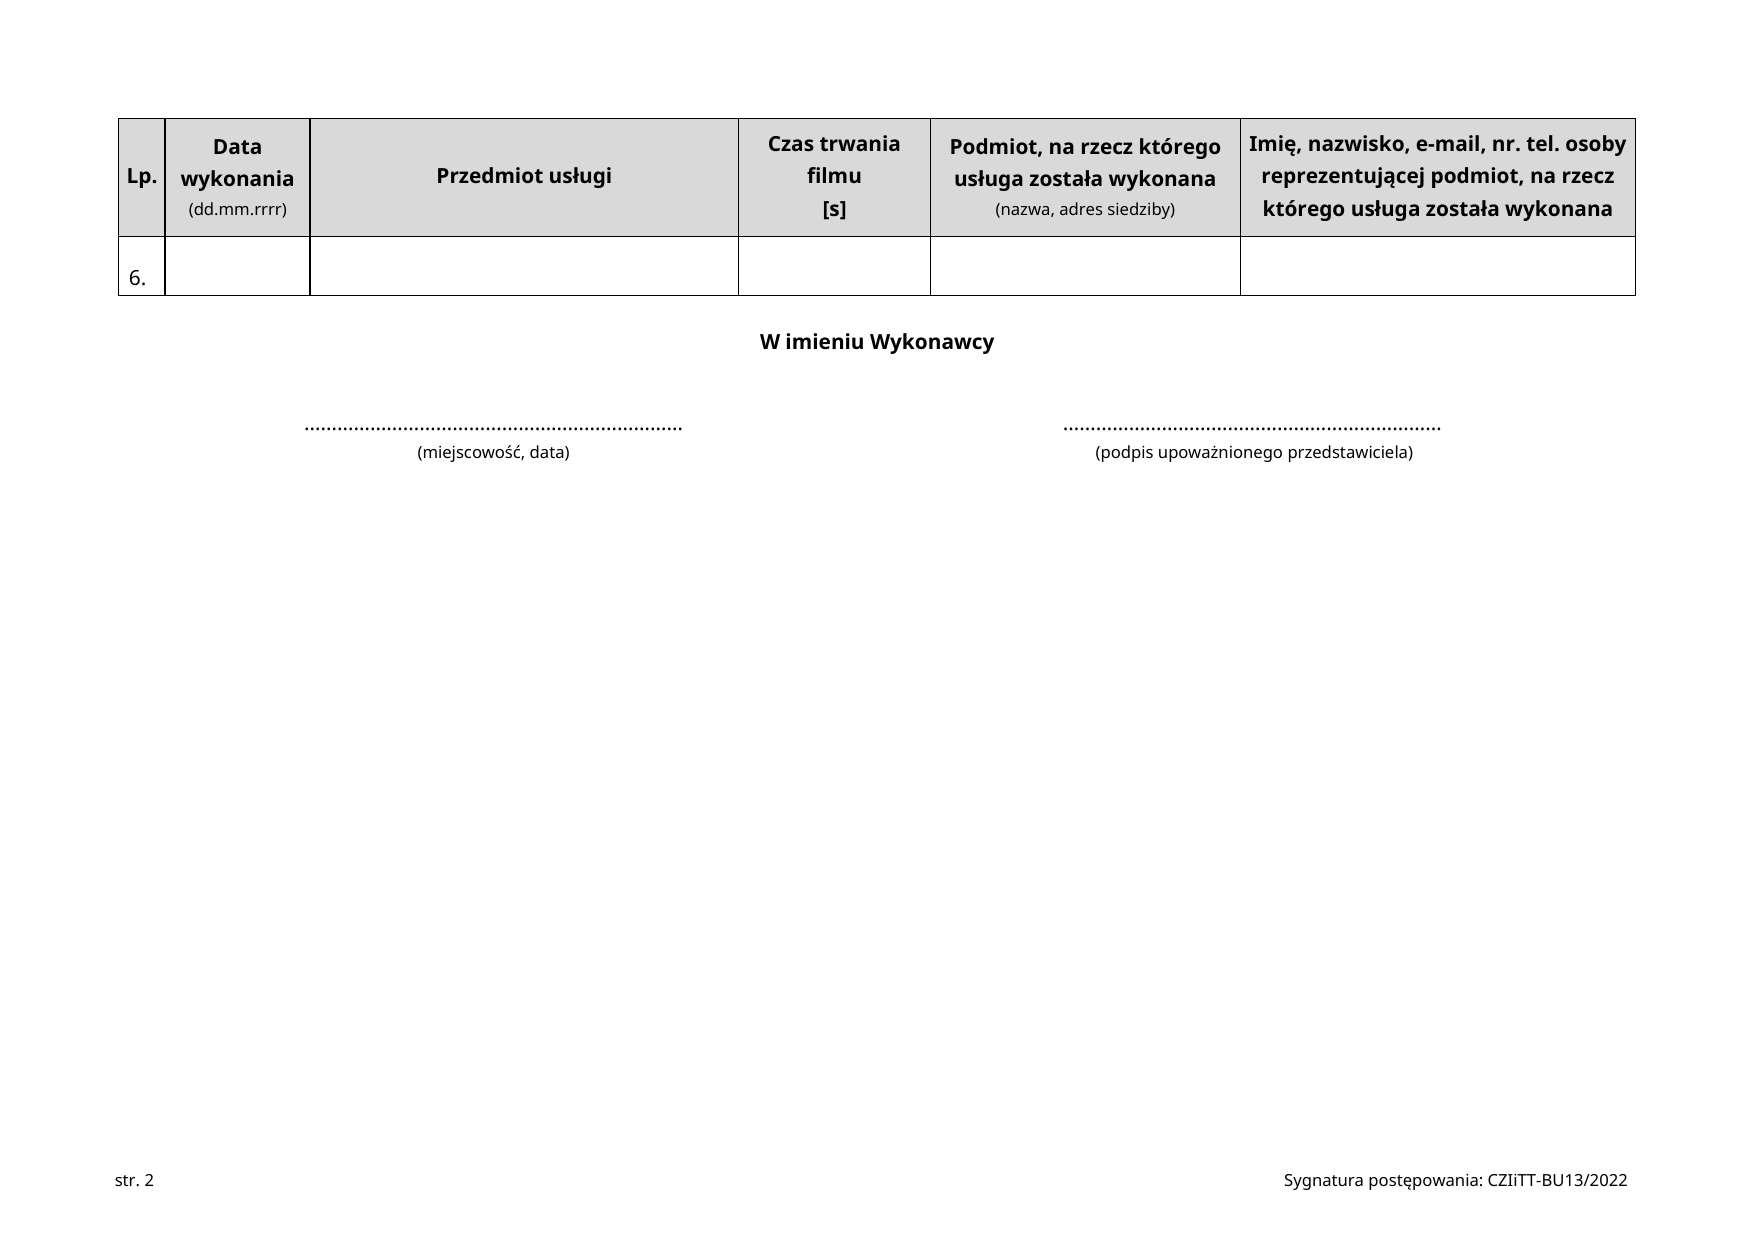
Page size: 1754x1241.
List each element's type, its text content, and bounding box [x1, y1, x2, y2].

table_cell [166, 237, 309, 295]
table_header Lp. [119, 119, 164, 236]
table_cell [1241, 237, 1635, 295]
table_header Data wykonania (dd.mm.rrrr) [166, 119, 309, 236]
table_cell …………………………………………………………… (miejscowość, data) [118, 366, 868, 467]
table_cell [119, 237, 164, 295]
table_cell [739, 237, 930, 295]
table_cell [311, 237, 738, 295]
table_header Czas trwania filmu [s] [739, 119, 930, 236]
table_cell [931, 237, 1240, 295]
table_cell …………………………………………………………… (podpis upoważnionego przedstawiciela) [869, 366, 1636, 467]
table_header Podmiot, na rzecz którego usługa została wykonana (nazwa, adres siedziby) [931, 119, 1240, 236]
table_header W imieniu Wykonawcy [118, 320, 1636, 366]
table_header Imię, nazwisko, e-mail, nr. tel. osoby reprezentującej podmiot, na rzecz którego usługa została wykonana [1241, 119, 1635, 236]
table_header Przedmiot usługi [311, 119, 738, 236]
